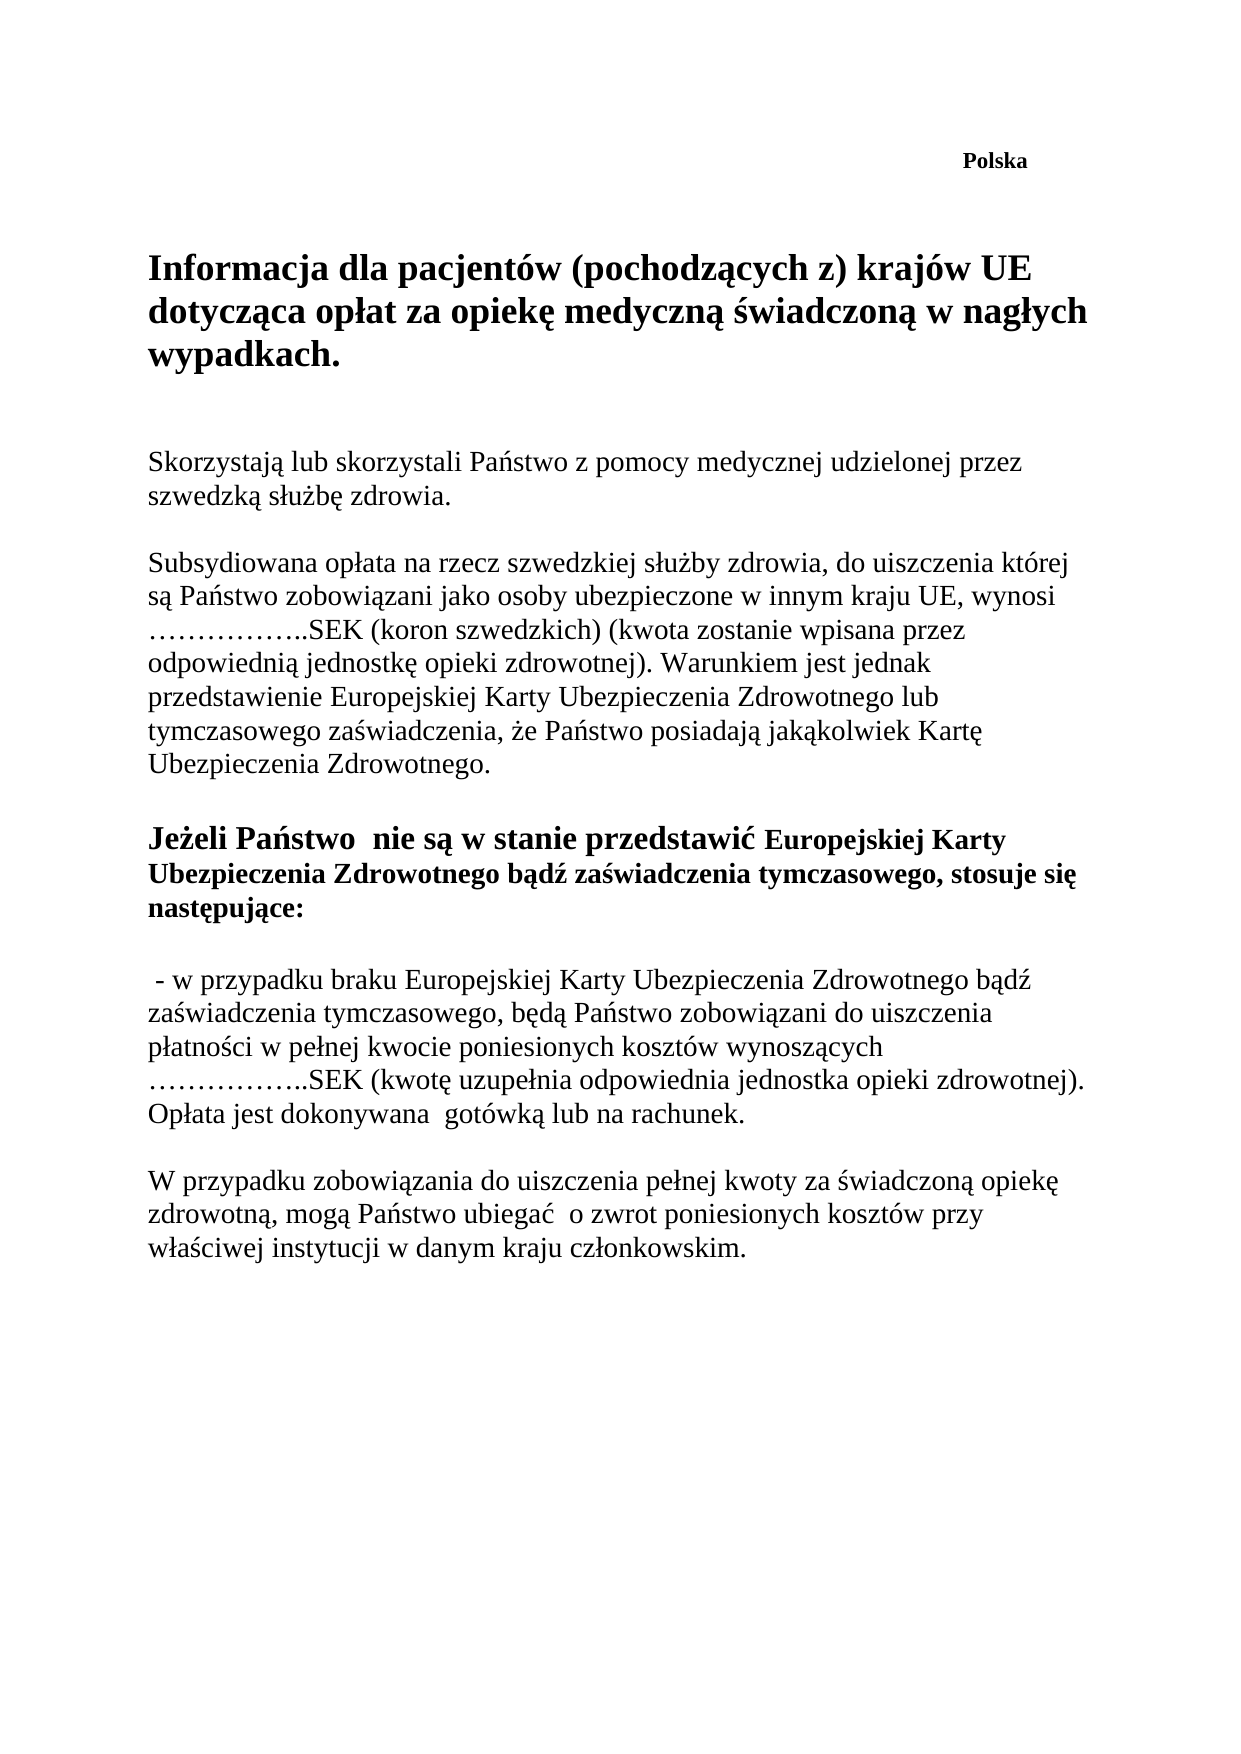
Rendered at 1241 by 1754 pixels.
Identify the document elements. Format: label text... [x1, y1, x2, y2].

text Polska [148, 148, 1096, 174]
text W przypadku zobowiązania do uiszczenia pełnej kwoty za świadczoną opiekę zdrowotną, mogą Państwo ubiegać o zwrot poniesionych kosztów przy właściwej instytucji w danym kraju członkowskim. [148, 1163, 1093, 1264]
text Jeżeli Państwo nie są w stanie przedstawić Europejskiej Karty Ubezpieczenia Zdrowotnego bądź zaświadczenia tymczasowego, stosuje się następujące: [148, 818, 1096, 923]
text Skorzystają lub skorzystali Państwo z pomocy medycznej udzielonej przez szwedzką służbę zdrowia. [148, 444, 1096, 511]
text Subsydiowana opłata na rzecz szwedzkiej służby zdrowia, do uiszczenia której są Państwo zobowiązani jako osoby ubezpieczone w innym kraju UE, wynosi ……………..SEK (koron szwedzkich) (kwota zostanie wpisana przez odpowiednią jednostkę opieki zdrowotnej). Warunkiem jest jednak przedstawienie Europejskiej Karty Ubezpieczenia Zdrowotnego lub tymczasowego zaświadczenia, że Państwo posiadają jakąkolwiek Kartę Ubezpieczenia Zdrowotnego. [148, 545, 1096, 780]
text - w przypadku braku Europejskiej Karty Ubezpieczenia Zdrowotnego bądź zaświadczenia tymczasowego, będą Państwo zobowiązani do uiszczenia płatności w pełnej kwocie poniesionych kosztów wynoszących ……………..SEK (kwotę uzupełnia odpowiednia jednostka opieki zdrowotnej). Opłata jest dokonywana gotówką lub na rachunek. [148, 962, 1096, 1129]
text Informacja dla pacjentów (pochodzących z) krajów UE dotycząca opłat za opiekę medyczną świadczoną w nagłych wypadkach. [148, 245, 1096, 375]
